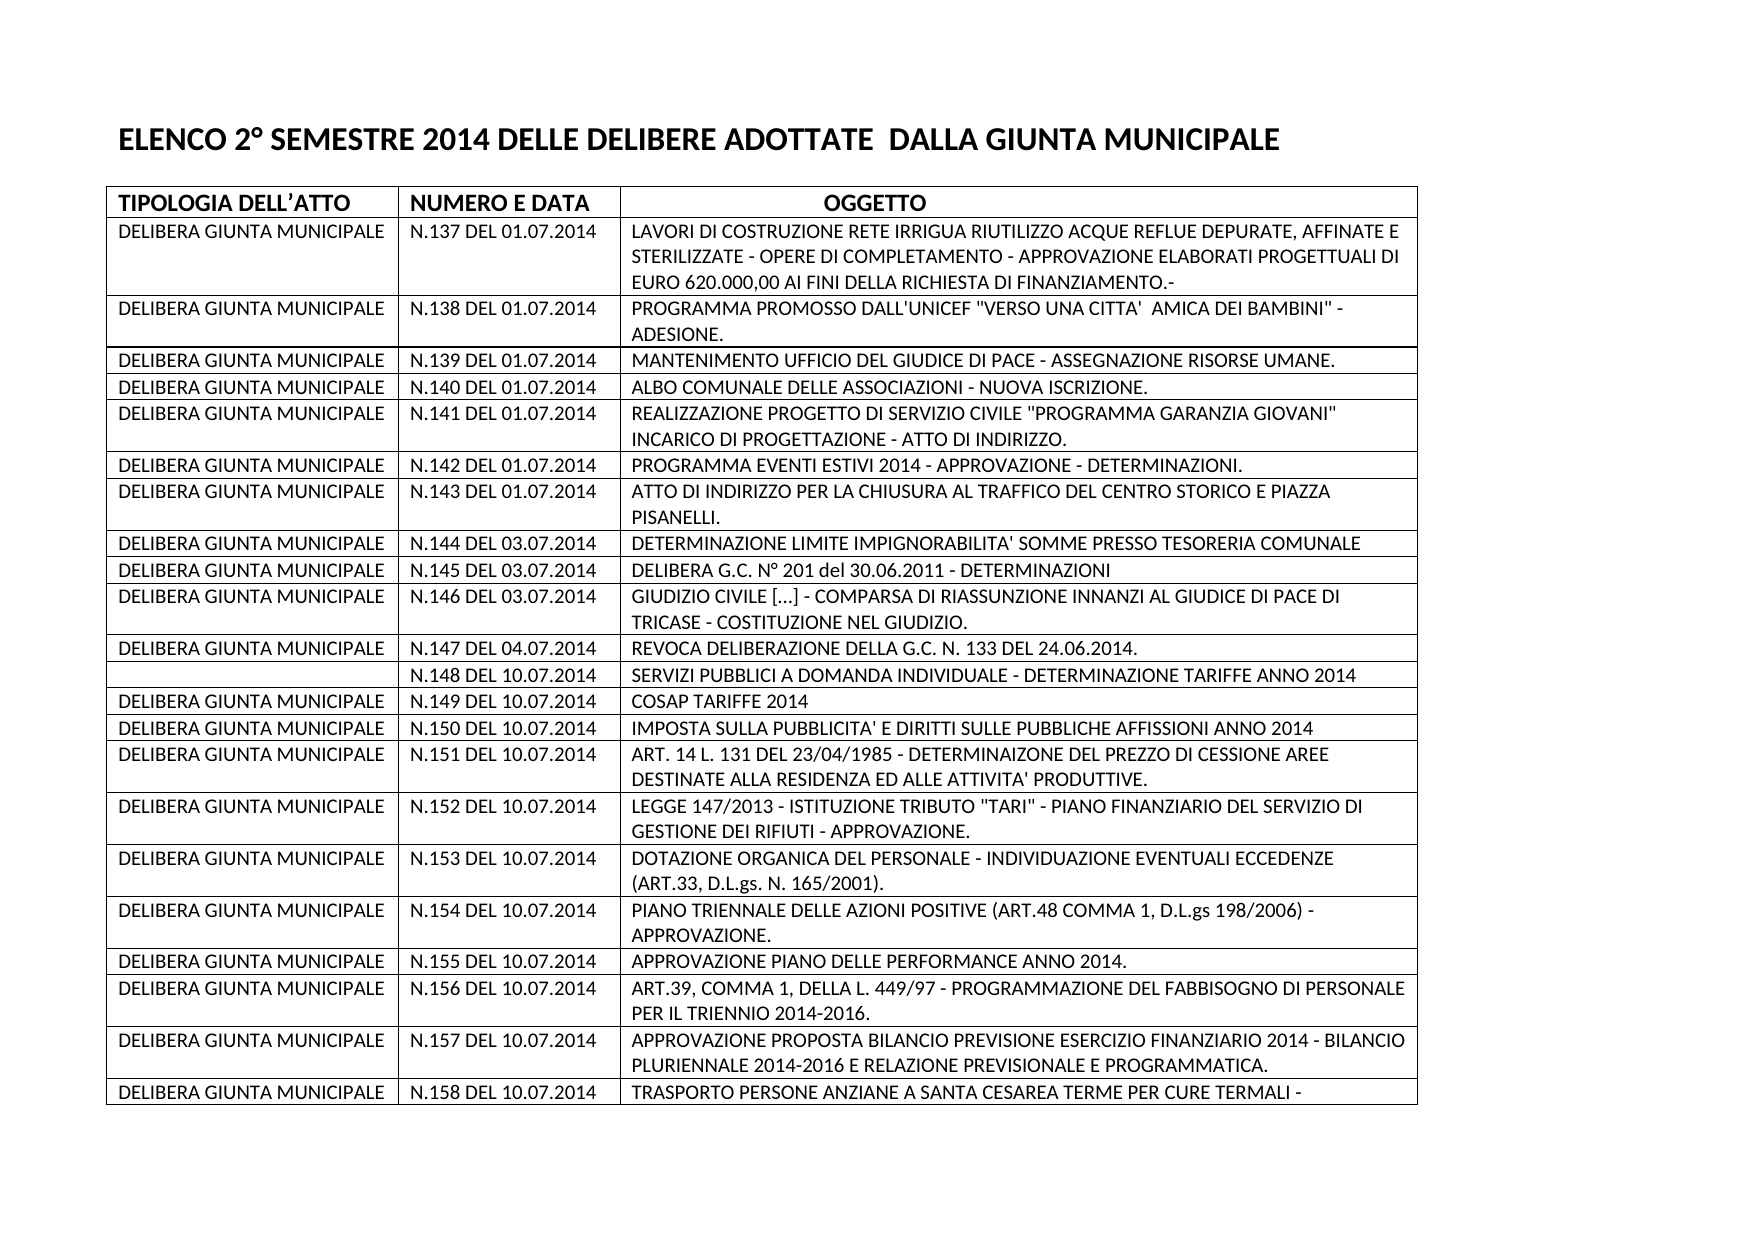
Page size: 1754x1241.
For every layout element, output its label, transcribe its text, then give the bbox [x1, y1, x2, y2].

table_cell LAVORI DI COSTRUZIONE RETE IRRIGUA RIUTILIZZO ACQUE REFLUE DEPURATE, AFFINATE E STERILIZZATE - OPERE DI COMPLETAMENTO - APPROVAZIONE ELABORATI PROGETTUALI DI EURO 620.000,00 AI FINI DELLA RICHIESTA DI FINANZIAMENTO.- [621, 218, 1417, 294]
table_cell ATTO DI INDIRIZZO PER LA CHIUSURA AL TRAFFICO DEL CENTRO STORICO E PIAZZA PISANELLI. [621, 479, 1417, 529]
table_cell N.141 DEL 01.07.2014 [399, 400, 620, 451]
table_cell N.146 DEL 03.07.2014 [399, 584, 620, 634]
table_cell DELIBERA GIUNTA MUNICIPALE [107, 1027, 398, 1078]
table_cell ART.39, COMMA 1, DELLA L. 449/97 - PROGRAMMAZIONE DEL FABBISOGNO DI PERSONALE PER IL TRIENNIO 2014-2016. [621, 975, 1417, 1026]
table_cell DELIBERA GIUNTA MUNICIPALE [107, 741, 398, 792]
table_cell DELIBERA GIUNTA MUNICIPALE [107, 793, 398, 844]
table_cell DELIBERA GIUNTA MUNICIPALE [107, 218, 398, 294]
table_cell N.153 DEL 10.07.2014 [399, 845, 620, 896]
table_cell N.140 DEL 01.07.2014 [399, 374, 620, 399]
table_cell LEGGE 147/2013 - ISTITUZIONE TRIBUTO "TARI" - PIANO FINANZIARIO DEL SERVIZIO DI GESTIONE DEI RIFIUTI - APPROVAZIONE. [621, 793, 1417, 844]
table_cell DELIBERA GIUNTA MUNICIPALE [107, 374, 398, 399]
table_cell DELIBERA GIUNTA MUNICIPALE [107, 635, 398, 661]
table_cell COSAP TARIFFE 2014 [621, 688, 1417, 714]
table_cell N.150 DEL 10.07.2014 [399, 715, 620, 740]
table_cell REALIZZAZIONE PROGETTO DI SERVIZIO CIVILE "PROGRAMMA GARANZIA GIOVANI" INCARICO DI PROGETTAZIONE - ATTO DI INDIRIZZO. [621, 400, 1417, 451]
table_cell DELIBERA GIUNTA MUNICIPALE [107, 296, 398, 346]
table_cell N.154 DEL 10.07.2014 [399, 897, 620, 948]
table_cell ALBO COMUNALE DELLE ASSOCIAZIONI - NUOVA ISCRIZIONE. [621, 374, 1417, 399]
table_cell DELIBERA G.C. N° 201 del 30.06.2011 - DETERMINAZIONI [621, 557, 1417, 582]
table_cell DELIBERA GIUNTA MUNICIPALE [107, 348, 398, 373]
table_cell N.138 DEL 01.07.2014 [399, 296, 620, 346]
table_cell [107, 662, 398, 687]
table_cell DELIBERA GIUNTA MUNICIPALE [107, 557, 398, 582]
table_cell APPROVAZIONE PROPOSTA BILANCIO PREVISIONE ESERCIZIO FINANZIARIO 2014 - BILANCIO PLURIENNALE 2014-2016 E RELAZIONE PREVISIONALE E PROGRAMMATICA. [621, 1027, 1417, 1078]
table_cell N.156 DEL 10.07.2014 [399, 975, 620, 1026]
table_cell REVOCA DELIBERAZIONE DELLA G.C. N. 133 DEL 24.06.2014. [621, 635, 1417, 661]
table_cell APPROVAZIONE PIANO DELLE PERFORMANCE ANNO 2014. [621, 949, 1417, 974]
table_cell N.151 DEL 10.07.2014 [399, 741, 620, 792]
table_cell N.149 DEL 10.07.2014 [399, 688, 620, 714]
table_cell DELIBERA GIUNTA MUNICIPALE [107, 531, 398, 556]
table_header TIPOLOGIA DELL’ATTO [107, 187, 398, 217]
table_cell DELIBERA GIUNTA MUNICIPALE [107, 400, 398, 451]
table_cell DELIBERA GIUNTA MUNICIPALE [107, 479, 398, 529]
table_cell N.147 DEL 04.07.2014 [399, 635, 620, 661]
table_cell DETERMINAZIONE LIMITE IMPIGNORABILITA' SOMME PRESSO TESORERIA COMUNALE [621, 531, 1417, 556]
table_cell GIUDIZIO CIVILE […] - COMPARSA DI RIASSUNZIONE INNANZI AL GIUDICE DI PACE DI TRICASE - COSTITUZIONE NEL GIUDIZIO. [621, 584, 1417, 634]
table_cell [399, 1079, 620, 1104]
table_cell IMPOSTA SULLA PUBBLICITA' E DIRITTI SULLE PUBBLICHE AFFISSIONI ANNO 2014 [621, 715, 1417, 740]
table_cell DELIBERA GIUNTA MUNICIPALE [107, 949, 398, 974]
table_cell DELIBERA GIUNTA MUNICIPALE [107, 715, 398, 740]
table_cell DELIBERA GIUNTA MUNICIPALE [107, 845, 398, 896]
table_cell ART. 14 L. 131 DEL 23/04/1985 - DETERMINAIZONE DEL PREZZO DI CESSIONE AREE DESTINATE ALLA RESIDENZA ED ALLE ATTIVITA' PRODUTTIVE. [621, 741, 1417, 792]
table_cell N.157 DEL 10.07.2014 [399, 1027, 620, 1078]
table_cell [107, 1079, 398, 1104]
table_header OGGETTO [621, 187, 1417, 217]
table_cell N.143 DEL 01.07.2014 [399, 479, 620, 529]
table_cell DELIBERA GIUNTA MUNICIPALE [107, 452, 398, 478]
table_cell DOTAZIONE ORGANICA DEL PERSONALE - INDIVIDUAZIONE EVENTUALI ECCEDENZE (ART.33, D.L.gs. N. 165/2001). [621, 845, 1417, 896]
table_cell N.137 DEL 01.07.2014 [399, 218, 620, 294]
table_cell DELIBERA GIUNTA MUNICIPALE [107, 584, 398, 634]
text ELENCO 2° SEMESTRE 2014 DELLE DELIBERE ADOTTATE DALLA GIUNTA MUNICIPALE [118, 118, 1606, 159]
table_cell MANTENIMENTO UFFICIO DEL GIUDICE DI PACE - ASSEGNAZIONE RISORSE UMANE. [621, 348, 1417, 373]
table_cell N.152 DEL 10.07.2014 [399, 793, 620, 844]
table_cell DELIBERA GIUNTA MUNICIPALE [107, 897, 398, 948]
table_cell N.155 DEL 10.07.2014 [399, 949, 620, 974]
table_cell DELIBERA GIUNTA MUNICIPALE [107, 688, 398, 714]
table_cell PIANO TRIENNALE DELLE AZIONI POSITIVE (ART.48 COMMA 1, D.L.gs 198/2006) - APPROVAZIONE. [621, 897, 1417, 948]
table_cell N.145 DEL 03.07.2014 [399, 557, 620, 582]
table_cell N.144 DEL 03.07.2014 [399, 531, 620, 556]
table_cell N.148 DEL 10.07.2014 [399, 662, 620, 687]
table_cell N.139 DEL 01.07.2014 [399, 348, 620, 373]
table_cell SERVIZI PUBBLICI A DOMANDA INDIVIDUALE - DETERMINAZIONE TARIFFE ANNO 2014 [621, 662, 1417, 687]
table_header NUMERO E DATA [399, 187, 620, 217]
table_cell N.142 DEL 01.07.2014 [399, 452, 620, 478]
table_cell PROGRAMMA PROMOSSO DALL'UNICEF "VERSO UNA CITTA' AMICA DEI BAMBINI" - ADESIONE. [621, 296, 1417, 346]
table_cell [621, 1079, 1417, 1104]
table_cell PROGRAMMA EVENTI ESTIVI 2014 - APPROVAZIONE - DETERMINAZIONI. [621, 452, 1417, 478]
table_cell DELIBERA GIUNTA MUNICIPALE [107, 975, 398, 1026]
